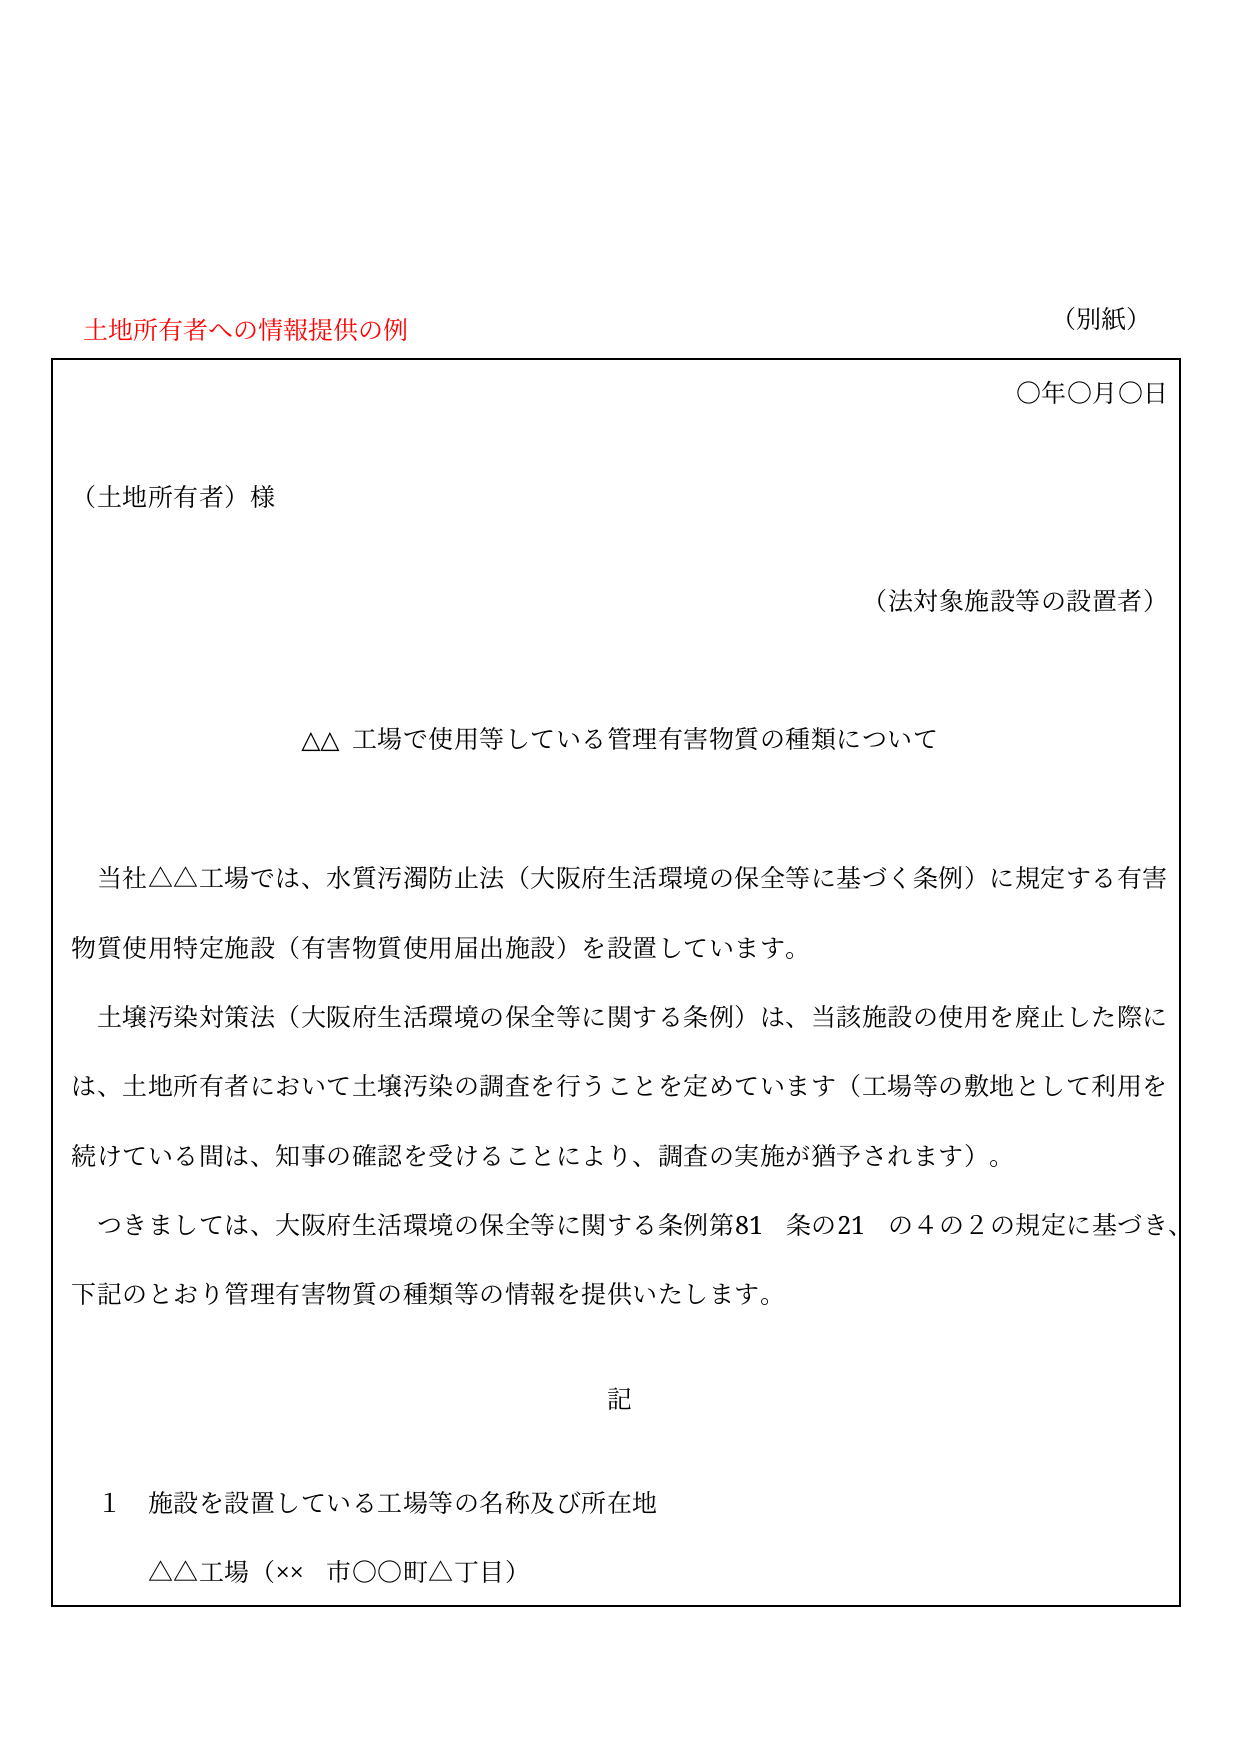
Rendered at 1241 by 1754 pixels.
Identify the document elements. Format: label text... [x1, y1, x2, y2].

text 当社△△工場では、水質汚濁防止法（大阪府生活環境の保全等に基づく条例）に規定する有害物質使用特定施設（有害物質使用届出施設）を設置しています。 [71, 842, 1169, 981]
text 土壌汚染対策法（大阪府生活環境の保全等に関する条例）は、当該施設の使用を廃止した際には、土地所有者において土壌汚染の調査を行うことを定めています（工場等の敷地として利用を続けている間は、知事の確認を受けることにより、調査の実施が猶予されます）。 [71, 981, 1169, 1189]
subtitle 記 [71, 1363, 1169, 1432]
text 〇年〇月〇日 [71, 360, 1169, 426]
text （法対象施設等の設置者） [71, 565, 1169, 634]
text （土地所有者）様 [71, 461, 1169, 530]
text △△工場で使用等している管理有害物質の種類について [71, 703, 1169, 773]
text １ 施設を設置している工場等の名称及び所在地 [71, 1467, 1169, 1536]
text つきましては、大阪府生活環境の保全等に関する条例第81条の21の４の２の規定に基づき、下記のとおり管理有害物質の種類等の情報を提供いたします。 [71, 1189, 1169, 1328]
text △△工場（××市〇〇町△丁目） [71, 1536, 1169, 1605]
